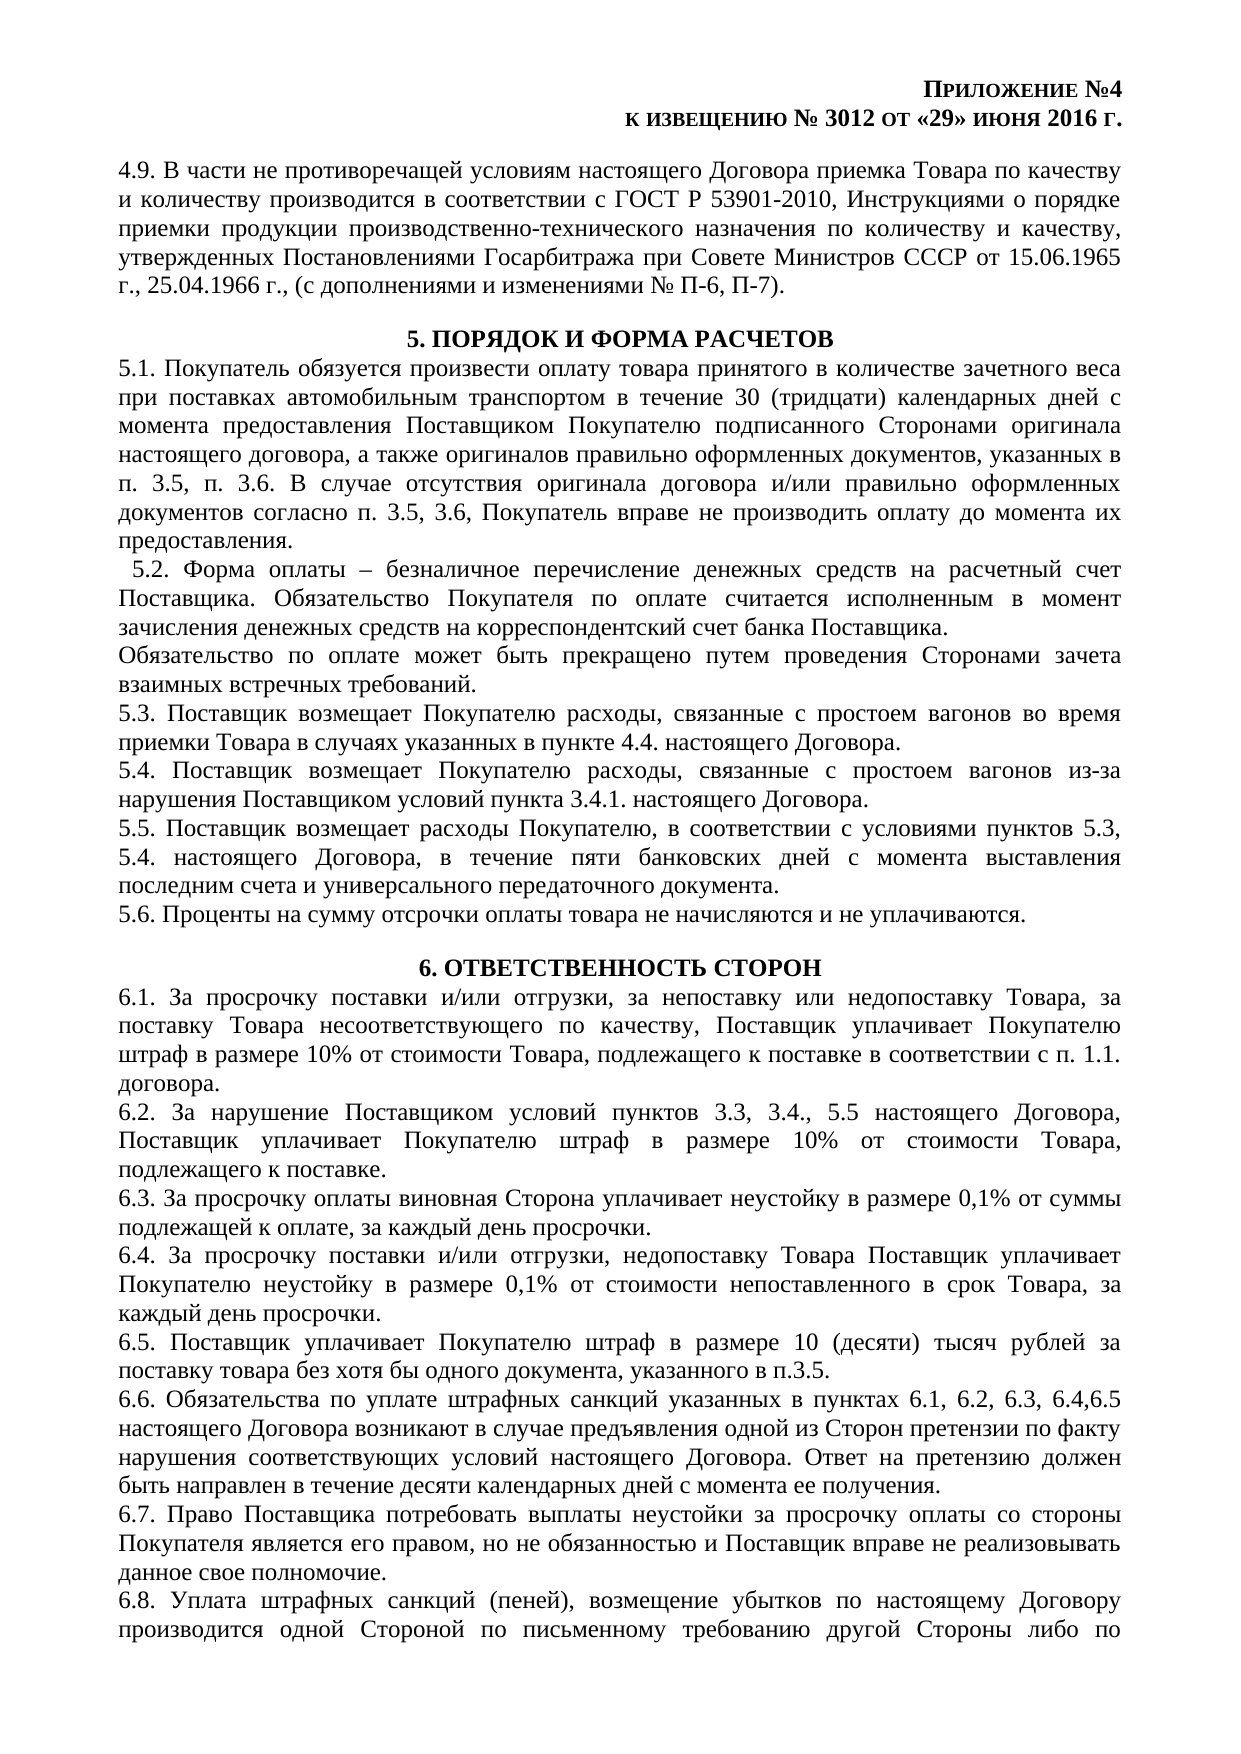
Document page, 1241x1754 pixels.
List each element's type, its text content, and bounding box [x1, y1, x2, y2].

text Обязательство по оплате может быть прекращено путем проведения Сторонами зачета взаимных встречных требований. [118, 640, 1122, 698]
text 5. ПОРЯДОК И ФОРМА РАСЧЕТОВ [118, 324, 1122, 353]
text 6.1. За просрочку поставки и/или отгрузки, за непоставку или недопоставку Товара, за поставку Товара несоответствующего по качеству, Поставщик уплачивает Покупателю штраф в размере 10% от стоимости Товара, подлежащего к поставке в соответствии с п. 1.1. договора. [118, 982, 1122, 1097]
text 6.4. За просрочку поставки и/или отгрузки, недопоставку Товара Поставщик уплачивает Покупателю неустойку в размере 0,1% от стоимости непоставленного в срок Товара, за каждый день просрочки. [118, 1240, 1122, 1327]
text 6.6. Обязательства по уплате штрафных санкций указанных в пунктах 6.1, 6.2, 6.3, 6.4,6.5 настоящего Договора возникают в случае предъявления одной из Сторон претензии по факту нарушения соответствующих условий настоящего Договора. Ответ на претензию должен быть направлен в течение десяти календарных дней с момента ее получения. [118, 1384, 1122, 1499]
text 5.3. Поставщик возмещает Покупателю расходы, связанные с простоем вагонов во время приемки Товара в случаях указанных в пункте 4.4. настоящего Договора. [118, 698, 1122, 755]
text 6.2. За нарушение Поставщиком условий пунктов 3.3, 3.4., 5.5 настоящего Договора, Поставщик уплачивает Покупателю штраф в размере 10% от стоимости Товара, подлежащего к поставке. [118, 1097, 1122, 1183]
text 6.5. Поставщик уплачивает Покупателю штраф в размере 10 (десяти) тысяч рублей за поставку товара без хотя бы одного документа, указанного в п.3.5. [118, 1327, 1122, 1384]
text 5.4. Поставщик возмещает Покупателю расходы, связанные с простоем вагонов из-за нарушения Поставщиком условий пункта 3.4.1. настоящего Договора. [118, 755, 1122, 813]
text 6.7. Право Поставщика потребовать выплаты неустойки за просрочку оплаты со стороны Покупателя является его правом, но не обязанностью и Поставщик вправе не реализовывать данное свое полномочие. [118, 1499, 1122, 1585]
text 5.2. Форма оплаты – безналичное перечисление денежных средств на расчетный счет Поставщика. Обязательство Покупателя по оплате считается исполненным в момент зачисления денежных средств на корреспондентский счет банка Поставщика. [118, 554, 1122, 640]
text 5.6. Проценты на сумму отсрочки оплаты товара не начисляются и не уплачиваются. [118, 899, 1122, 928]
text 6.3. За просрочку оплаты виновная Сторона уплачивает неустойку в размере 0,1% от суммы подлежащей к оплате, за каждый день просрочки. [118, 1183, 1122, 1240]
text 5.5. Поставщик возмещает расходы Покупателю, в соответствии с условиями пунктов 5.3, 5.4. настоящего Договора, в течение пяти банковских дней с момента выставления последним счета и универсального передаточного документа. [118, 813, 1122, 899]
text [118, 1585, 1122, 1643]
text 4.9. В части не противоречащей условиям настоящего Договора приемка Товара по качеству и количеству производится в соответствии с ГОСТ Р 53901-2010, Инструкциями о порядке приемки продукции производственно-технического назначения по количеству и качеству, утвержденных Постановлениями Госарбитража при Совете Министров СССР от 15.06.1965 г., 25.04.1966 г., (с дополнениями и изменениями № П-6, П-7). [118, 155, 1122, 299]
text 6. ОТВЕТСТВЕННОСТЬ СТОРОН [118, 953, 1122, 982]
text 5.1. Покупатель обязуется произвести оплату товара принятого в количестве зачетного веса при поставках автомобильным транспортом в течение 30 (тридцати) календарных дней с момента предоставления Поставщиком Покупателю подписанного Сторонами оригинала настоящего договора, а также оригиналов правильно оформленных документов, указанных в п. 3.5, п. 3.6. В случае отсутствия оригинала договора и/или правильно оформленных документов согласно п. 3.5, 3.6, Покупатель вправе не производить оплату до момента их предоставления. [118, 353, 1122, 554]
